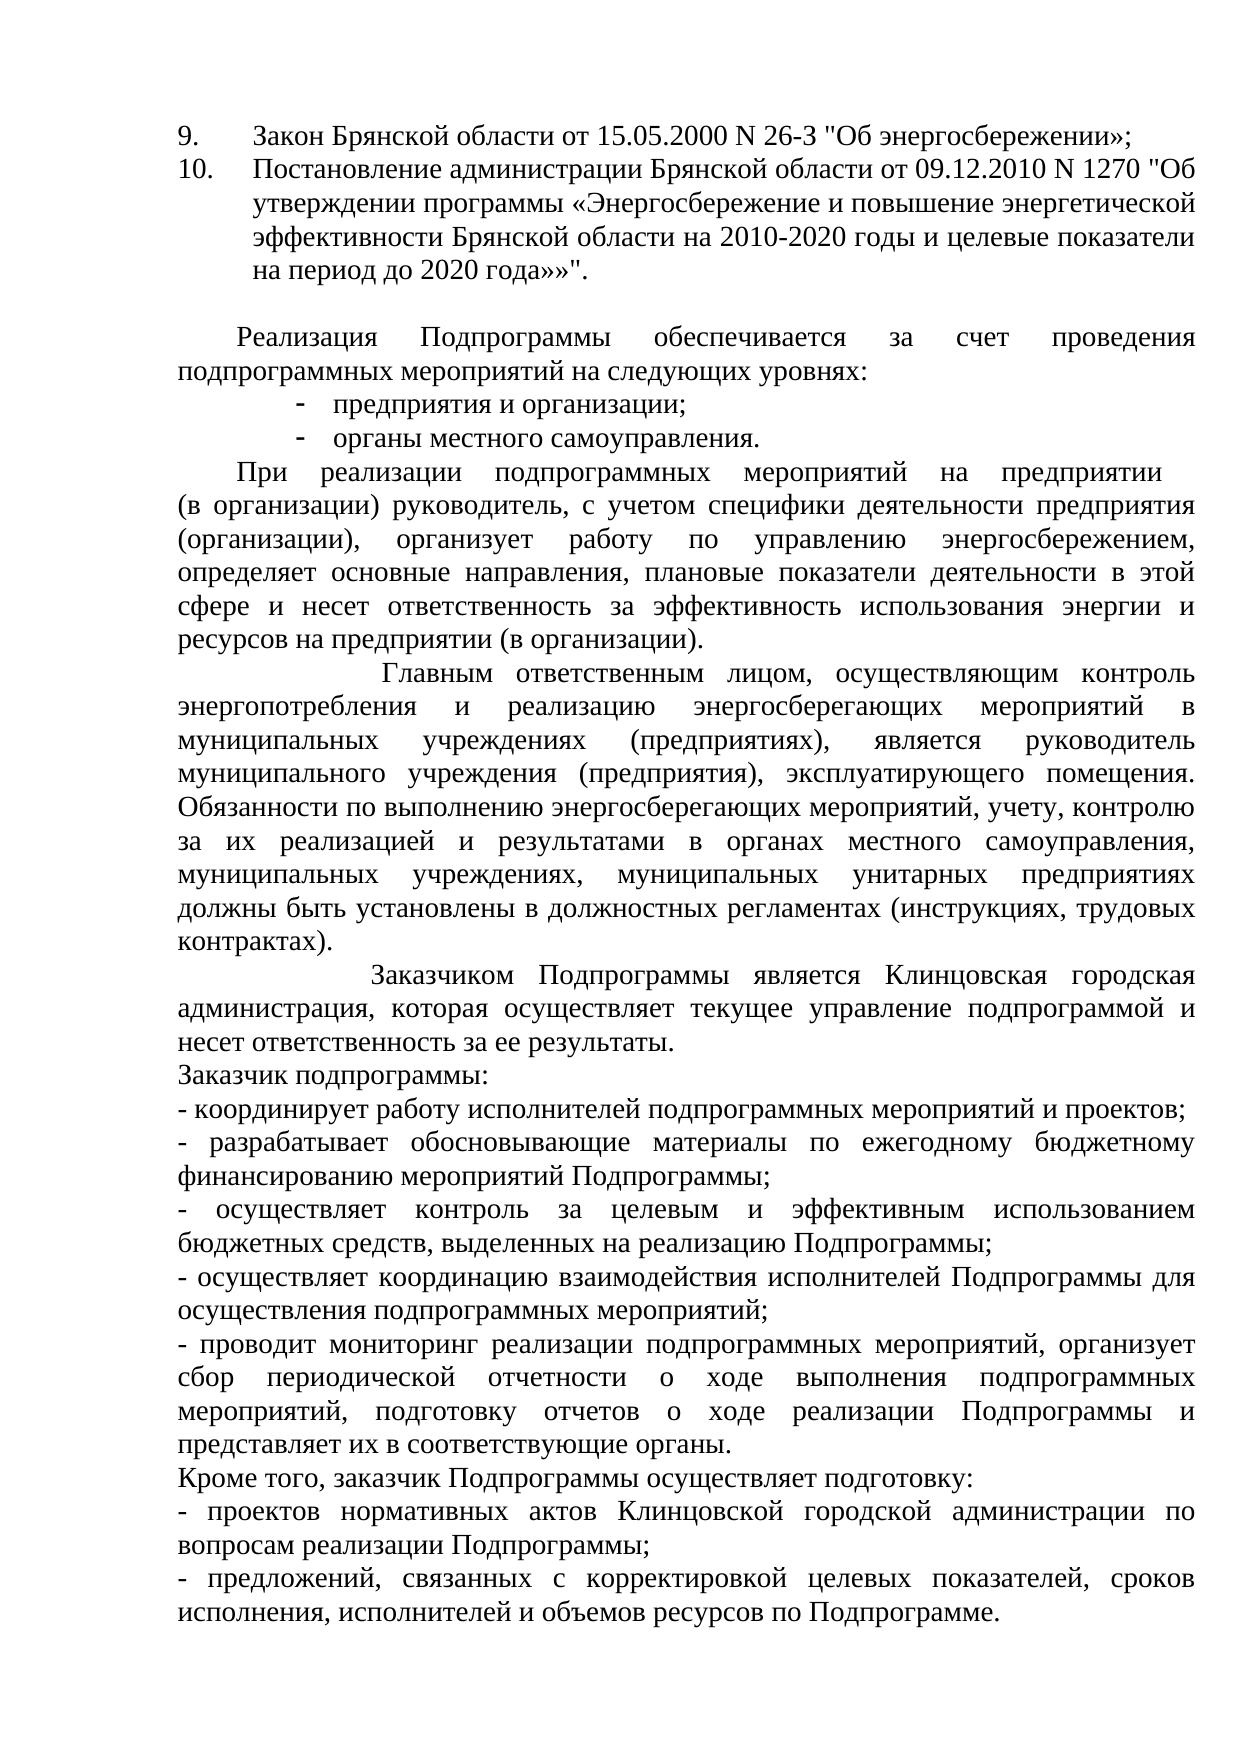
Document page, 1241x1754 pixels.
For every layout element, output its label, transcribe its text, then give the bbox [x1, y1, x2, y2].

list Закон Брянской области от 15.05.2000 N 26-З "Об энергосбережении»; [177, 118, 1196, 152]
list органы местного самоуправления. [295, 420, 1196, 454]
text - разрабатывает обосновывающие материалы по ежегодному бюджетному финансированию мероприятий Подпрограммы; [177, 1124, 1196, 1192]
text Кроме того, заказчик Подпрограммы осуществляет подготовку: [177, 1460, 1196, 1493]
text - предложений, связанных с корректировкой целевых показателей, сроков исполнения, исполнителей и объемов ресурсов по Подпрограмме. [177, 1561, 1196, 1628]
text - проектов нормативных актов Клинцовской городской администрации по вопросам реализации Подпрограммы; [177, 1493, 1196, 1561]
text - осуществляет контроль за целевым и эффективным использованием бюджетных средств, выделенных на реализацию Подпрограммы; [177, 1192, 1196, 1259]
text Главным ответственным лицом, осуществляющим контроль энергопотребления и реализацию энергосберегающих мероприятий в муниципальных учреждениях (предприятиях), является руководитель муниципального учреждения (предприятия), эксплуатирующего помещения. Обязанности по выполнению энергосберегающих мероприятий, учету, контролю за их реализацией и результатами в органах местного самоуправления, муниципальных учреждениях, муниципальных унитарных предприятиях должны быть установлены в должностных регламентах (инструкциях, трудовых контрактах). [177, 655, 1196, 957]
text - координирует работу исполнителей подпрограммных мероприятий и проектов; [177, 1091, 1196, 1124]
text - проводит мониторинг реализации подпрограммных мероприятий, организует сбор периодической отчетности о ходе выполнения подпрограммных мероприятий, подготовку отчетов о ходе реализации Подпрограммы и представляет их в соответствующие органы. [177, 1326, 1196, 1460]
text Заказчик подпрограммы: [177, 1057, 1196, 1091]
list Постановление администрации Брянской области от 09.12.2010 N 1270 "Об утверждении программы «Энергосбережение и повышение энергетической эффективности Брянской области на 2010-2020 годы и целевые показатели на период до 2020 года»»". [177, 152, 1196, 286]
text При реализации подпрограммных мероприятий на предприятии (в организации) руководитель, с учетом специфики деятельности предприятия (организации), организует работу по управлению энергосбережением, определяет основные направления, плановые показатели деятельности в этой сфере и несет ответственность за эффективность использования энергии и ресурсов на предприятии (в организации). [177, 454, 1196, 655]
text - осуществляет координацию взаимодействия исполнителей Подпрограммы для осуществления подпрограммных мероприятий; [177, 1259, 1196, 1326]
text Заказчиком Подпрограммы является Клинцовская городская администрация, которая осуществляет текущее управление подпрограммой и несет ответственность за ее результаты. [177, 957, 1196, 1057]
text Реализация Подпрограммы обеспечивается за счет проведения подпрограммных мероприятий на следующих уровнях: [177, 319, 1196, 386]
list предприятия и организации; [295, 386, 1196, 420]
